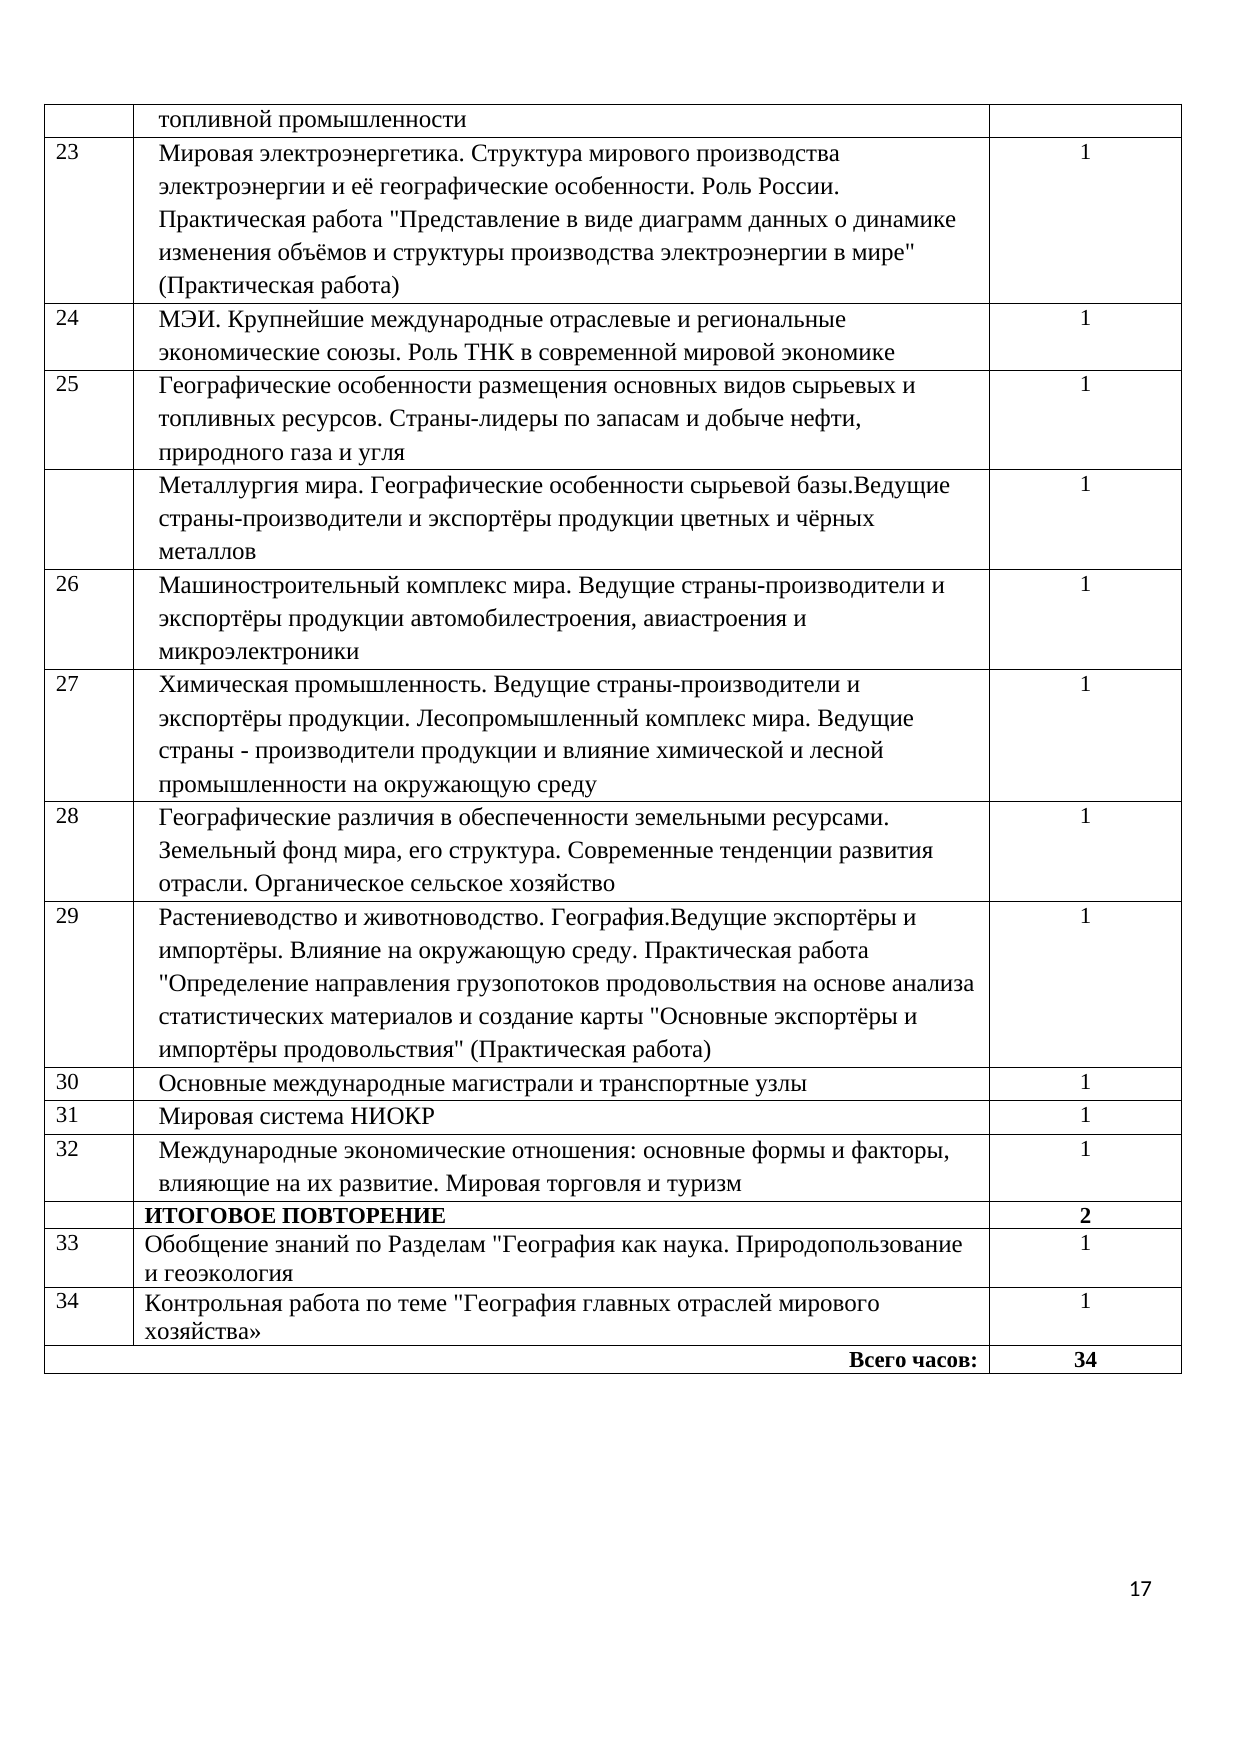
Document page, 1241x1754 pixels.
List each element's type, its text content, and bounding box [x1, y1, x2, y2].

table_cell Обобщение знаний по Разделам "География как наука. Природопользование и геоэкология [134, 1229, 989, 1287]
table_cell 1 [990, 304, 1181, 369]
table_cell 23 [45, 138, 133, 303]
table_cell ИТОГОВОЕ ПОВТОРЕНИЕ [134, 1202, 989, 1228]
table_cell Основные международные магистрали и транспортные узлы [134, 1068, 989, 1100]
table_cell 1 [990, 1288, 1181, 1345]
table_cell Мировая система НИОКР [134, 1101, 989, 1134]
table_cell 1 [990, 1068, 1181, 1100]
table_cell 1 [990, 371, 1181, 469]
table_cell 34 [45, 1288, 133, 1345]
table_cell [45, 470, 133, 569]
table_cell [134, 105, 989, 137]
table_cell Металлургия мира. Географические особенности сырьевой базы.Ведущие страны-производители и экспортёры продукции цветных и чёрных металлов [134, 470, 989, 569]
table_cell 24 [45, 304, 133, 369]
table_cell Всего часов: [45, 1346, 989, 1372]
table_cell Географические особенности размещения основных видов сырьевых и топливных ресурсов. Страны-лидеры по запасам и добыче нефти, природного газа и угля [134, 371, 989, 469]
table_cell 1 [990, 470, 1181, 569]
table_cell [45, 1202, 133, 1228]
table_cell 28 [45, 802, 133, 901]
table_cell 26 [45, 570, 133, 668]
table_cell 1 [990, 138, 1181, 303]
table_cell Географические различия в обеспеченности земельными ресурсами. Земельный фонд мира, его структура. Современные тенденции развития отрасли. Органическое сельское хозяйство [134, 802, 989, 901]
table_cell 1 [990, 802, 1181, 901]
table_cell МЭИ. Крупнейшие международные отраслевые и региональные экономические союзы. Роль ТНК в современной мировой экономике [134, 304, 989, 369]
table_cell Машиностроительный комплекс мира. Ведущие страны-производители и экспортёры продукции автомобилестроения, авиастроения и микроэлектроники [134, 570, 989, 668]
table_cell 1 [990, 902, 1181, 1067]
table_cell 1 [990, 1101, 1181, 1134]
table_cell 1 [990, 1135, 1181, 1201]
table_cell 1 [990, 670, 1181, 801]
table_cell Международные экономические отношения: основные формы и факторы, влияющие на их развитие. Мировая торговля и туризм [134, 1135, 989, 1201]
table_cell 25 [45, 371, 133, 469]
table_cell 33 [45, 1229, 133, 1287]
table_cell 30 [45, 1068, 133, 1100]
table_cell 27 [45, 670, 133, 801]
table_cell 34 [990, 1346, 1181, 1372]
table_cell Химическая промышленность. Ведущие страны-производители и экспортёры продукции. Лесопромышленный комплекс мира. Ведущие страны - производители продукции и влияние химической и лесной промышленности на окружающую среду [134, 670, 989, 801]
table_cell 1 [990, 105, 1181, 137]
table_cell 2 [990, 1202, 1181, 1228]
table_cell 29 [45, 902, 133, 1067]
table_cell 1 [990, 570, 1181, 668]
table_cell 31 [45, 1101, 133, 1134]
table_cell Растениеводство и животноводство. География.Ведущие экспортёры и импортёры. Влияние на окружающую среду. Практическая работа "Определение направления грузопотоков продовольствия на основе анализа статистических материалов и создание карты "Основные экспортёры и импортёры продовольствия" (Практическая работа) [134, 902, 989, 1067]
table_cell 1 [990, 1229, 1181, 1287]
table_cell 32 [45, 1135, 133, 1201]
table_cell 22 [45, 105, 133, 137]
table_cell Контрольная работа по теме "География главных отраслей мирового хозяйства» [134, 1288, 989, 1345]
table_cell Мировая электроэнергетика. Структура мирового производства электроэнергии и её географические особенности. Роль России. Практическая работа "Представление в виде диаграмм данных о динамике изменения объёмов и структуры производства электроэнергии в мире" (Практическая работа) [134, 138, 989, 303]
